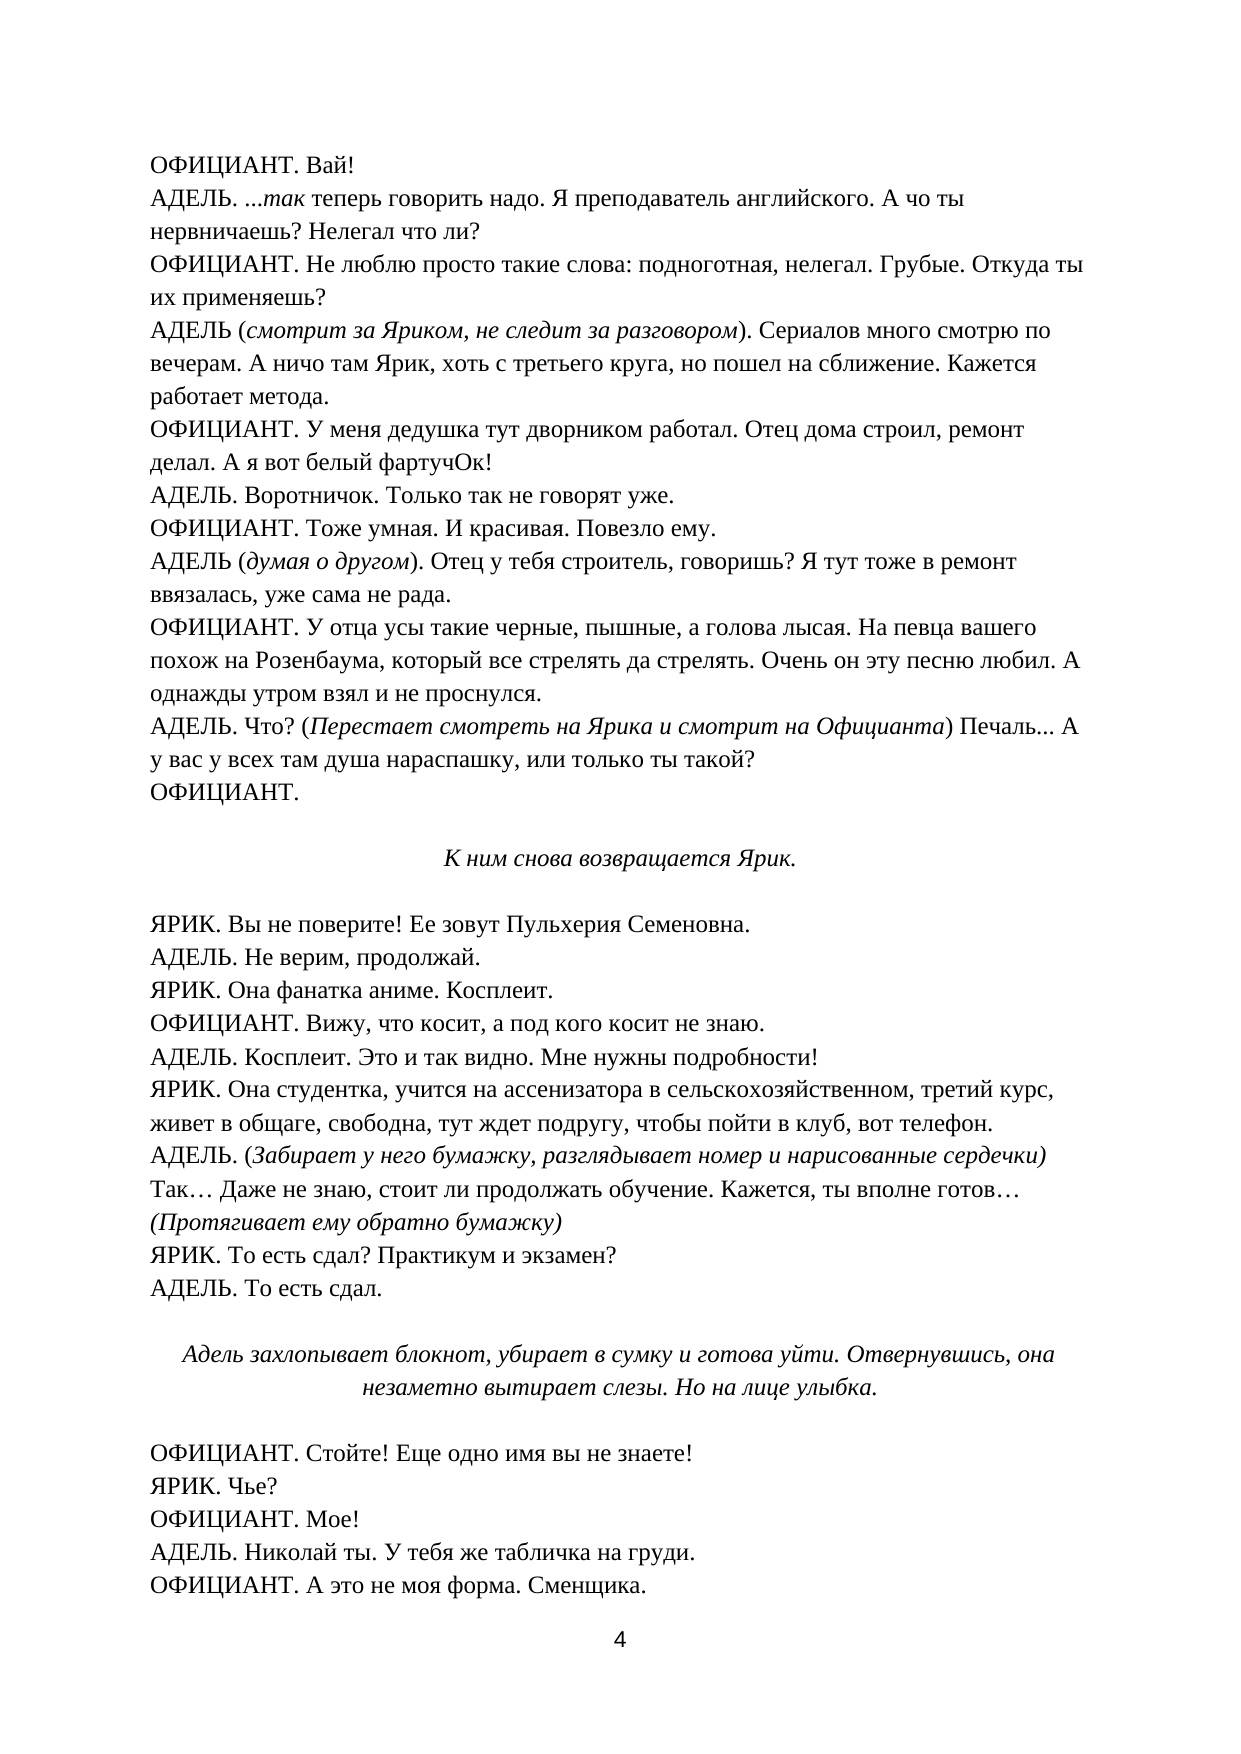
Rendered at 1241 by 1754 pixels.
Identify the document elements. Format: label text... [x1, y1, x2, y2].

text АДЕЛЬ. Что? (Перестает смотреть на Ярика и смотрит на Официанта) Печаль... А у вас у всех там душа нараспашку, или только ты такой? [150, 711, 1090, 773]
text АДЕЛЬ. То есть сдал. [150, 1273, 1090, 1301]
text ОФИЦИАНТ. Вижу, что косит, а под кого косит не знаю. [150, 1008, 1090, 1037]
text ЯРИК. Она студентка, учится на ассенизатора в сельскохозяйственном, третий курс, живет в общаге, свободна, тут ждет подругу, чтобы пойти в клуб, вот телефон. [150, 1074, 1090, 1136]
text ЯРИК. Она фанатка аниме. Косплеит. [150, 976, 1090, 1004]
text АДЕЛЬ. Косплеит. Это и так видно. Мне нужны подробности! [150, 1042, 1090, 1070]
text ЯРИК. Вы не поверите! Ее зовут Пульхерия Семеновна. [150, 909, 1090, 938]
text ОФИЦИАНТ. Тоже умная. И красивая. Повезло ему. [150, 513, 1090, 542]
text ОФИЦИАНТ. Не люблю просто такие слова: подноготная, нелегал. Грубые. Откуда ты их применяешь? [150, 249, 1090, 311]
text ОФИЦИАНТ. Вай! [150, 150, 1090, 179]
text АДЕЛЬ. Николай ты. У тебя же табличка на груди. [150, 1537, 1090, 1566]
text ОФИЦИАНТ. Стойте! Еще одно имя вы не знаете! [150, 1438, 1090, 1467]
text АДЕЛЬ. ...так теперь говорить надо. Я преподаватель английского. А чо ты нервничаешь? Нелегал что ли? [150, 183, 1090, 245]
text ОФИЦИАНТ. У отца усы такие черные, пышные, а голова лысая. На певца вашего похож на Розенбаума, который все стрелять да стрелять. Очень он эту песню любил. А однажды утром взял и не проснулся. [150, 612, 1090, 707]
text АДЕЛЬ. Воротничок. Только так не говорят уже. [150, 480, 1090, 509]
text ЯРИК. То есть сдал? Практикум и экзамен? [150, 1240, 1090, 1268]
text АДЕЛЬ. (Забирает у него бумажку, разглядывает номер и нарисованные сердечки) Так… Даже не знаю, стоит ли продолжать обучение. Кажется, ты вполне готов… (Протягивает ему обратно бумажку) [150, 1141, 1090, 1235]
text ОФИЦИАНТ. [150, 777, 1090, 806]
text АДЕЛЬ (думая о другом). Отец у тебя строитель, говоришь? Я тут тоже в ремонт ввязалась, уже сама не рада. [150, 546, 1090, 608]
text Адель захлопывает блокнот, убирает в сумку и готова уйти. Отвернувшись, она незаметно вытирает слезы. Но на лице улыбка. [150, 1339, 1090, 1401]
text ОФИЦИАНТ. Мое! [150, 1504, 1090, 1533]
text ЯРИК. Чье? [150, 1471, 1090, 1499]
text ОФИЦИАНТ. У меня дедушка тут дворником работал. Отец дома строил, ремонт делал. А я вот белый фартучОк! [150, 414, 1090, 476]
text ОФИЦИАНТ. А это не моя форма. Сменщика. [150, 1570, 1090, 1599]
text АДЕЛЬ. Не верим, продолжай. [150, 942, 1090, 971]
text АДЕЛЬ (смотрит за Яриком, не следит за разговором). Сериалов много смотрю по вечерам. А ничо там Ярик, хоть с третьего круга, но пошел на сближение. Кажется работает метода. [150, 315, 1090, 410]
text К ним снова возвращается Ярик. [150, 843, 1090, 872]
